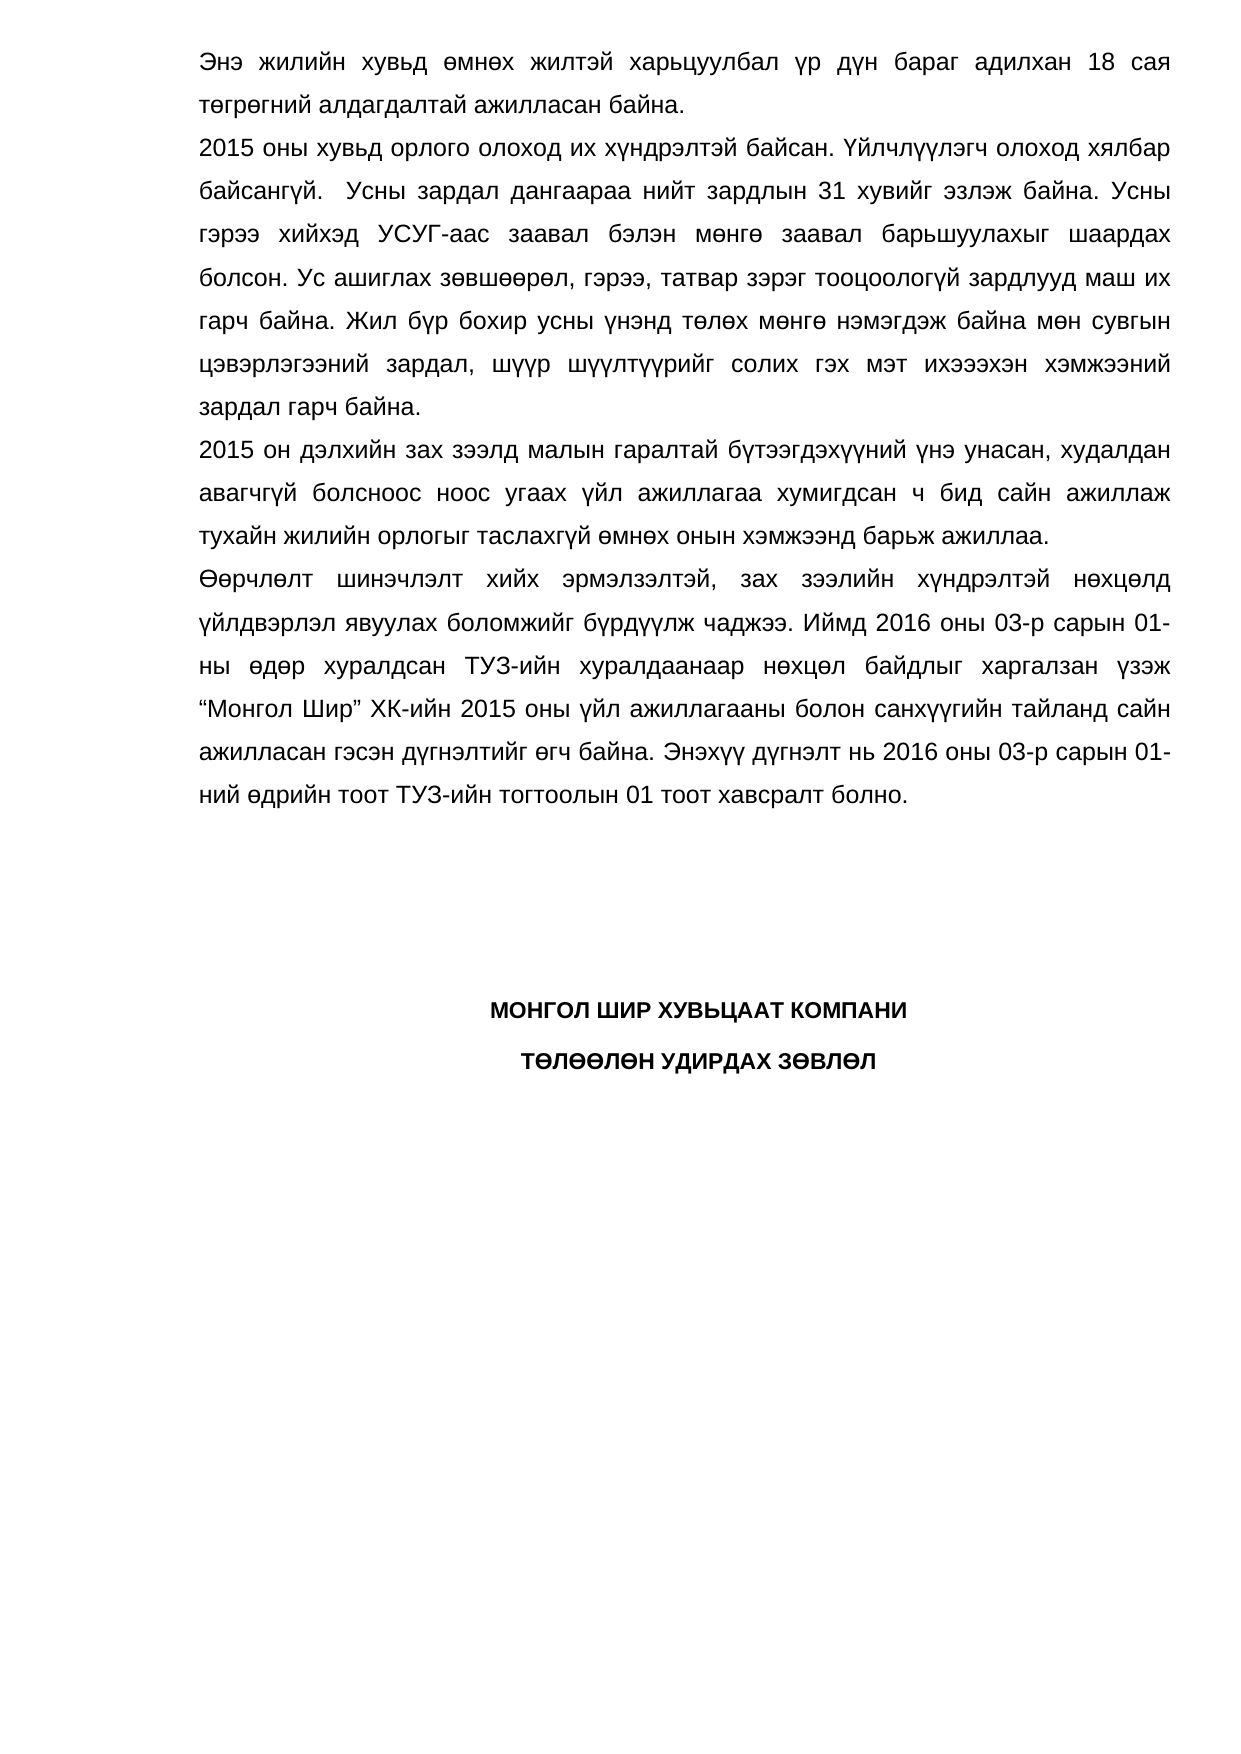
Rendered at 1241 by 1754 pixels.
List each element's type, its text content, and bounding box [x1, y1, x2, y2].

list Энэ жилийн хувьд өмнөх жилтэй харьцуулбал үр дүн бараг адилхан 18 сая төгрөгний алдагдалтай ажилласан байна. [198, 47, 1172, 119]
text ТӨЛӨӨЛӨН УДИРДАХ ЗӨВЛӨЛ [150, 1048, 1172, 1074]
list Өөрчлөлт шинэчлэлт хийх эрмэлзэлтэй, зах зээлийн хүндрэлтэй нөхцөлд үйлдвэрлэл явуулах боломжийг бүрдүүлж чаджээ. Иймд 2016 оны 03-р сарын 01-ны өдөр хуралдсан ТУЗ-ийн хуралдаанаар нөхцөл байдлыг харгалзан үзэж “Монгол Шир” ХК-ийн 2015 оны үйл ажиллагааны болон санхүүгийн тайланд сайн ажилласан гэсэн дүгнэлтийг өгч байна. Энэхүү дүгнэлт нь 2016 оны 03-р сарын 01-ний өдрийн тоот ТУЗ-ийн тогтоолын 01 тоот хавсралт болно. [198, 564, 1172, 809]
text МОНГОЛ ШИР ХУВЬЦААТ КОМПАНИ [150, 997, 1172, 1023]
list 2015 он дэлхийн зах зээлд малын гаралтай бүтээгдэхүүний үнэ унасан, худалдан авагчгүй болсноос ноос угаах үйл ажиллагаа хумигдсан ч бид сайн ажиллаж тухайн жилийн орлогыг таслахгүй өмнөх онын хэмжээнд барьж ажиллаа. [198, 435, 1172, 550]
list 2015 оны хувьд орлого олоход их хүндрэлтэй байсан. Үйлчлүүлэгч олоход хялбар байсангүй. Усны зардал дангаараа нийт зардлын 31 хувийг эзлэж байна. Усны гэрээ хийхэд УСУГ-аас заавал бэлэн мөнгө заавал барьшуулахыг шаардах болсон. Ус ашиглах зөвшөөрөл, гэрээ, татвар зэрэг тооцоологүй зардлууд маш их гарч байна. Жил бүр бохир усны үнэнд төлөх мөнгө нэмэгдэж байна мөн сувгын цэвэрлэгээний зардал, шүүр шүүлтүүрийг солих гэх мэт ихэээхэн хэмжээний зардал гарч байна. [198, 133, 1172, 421]
